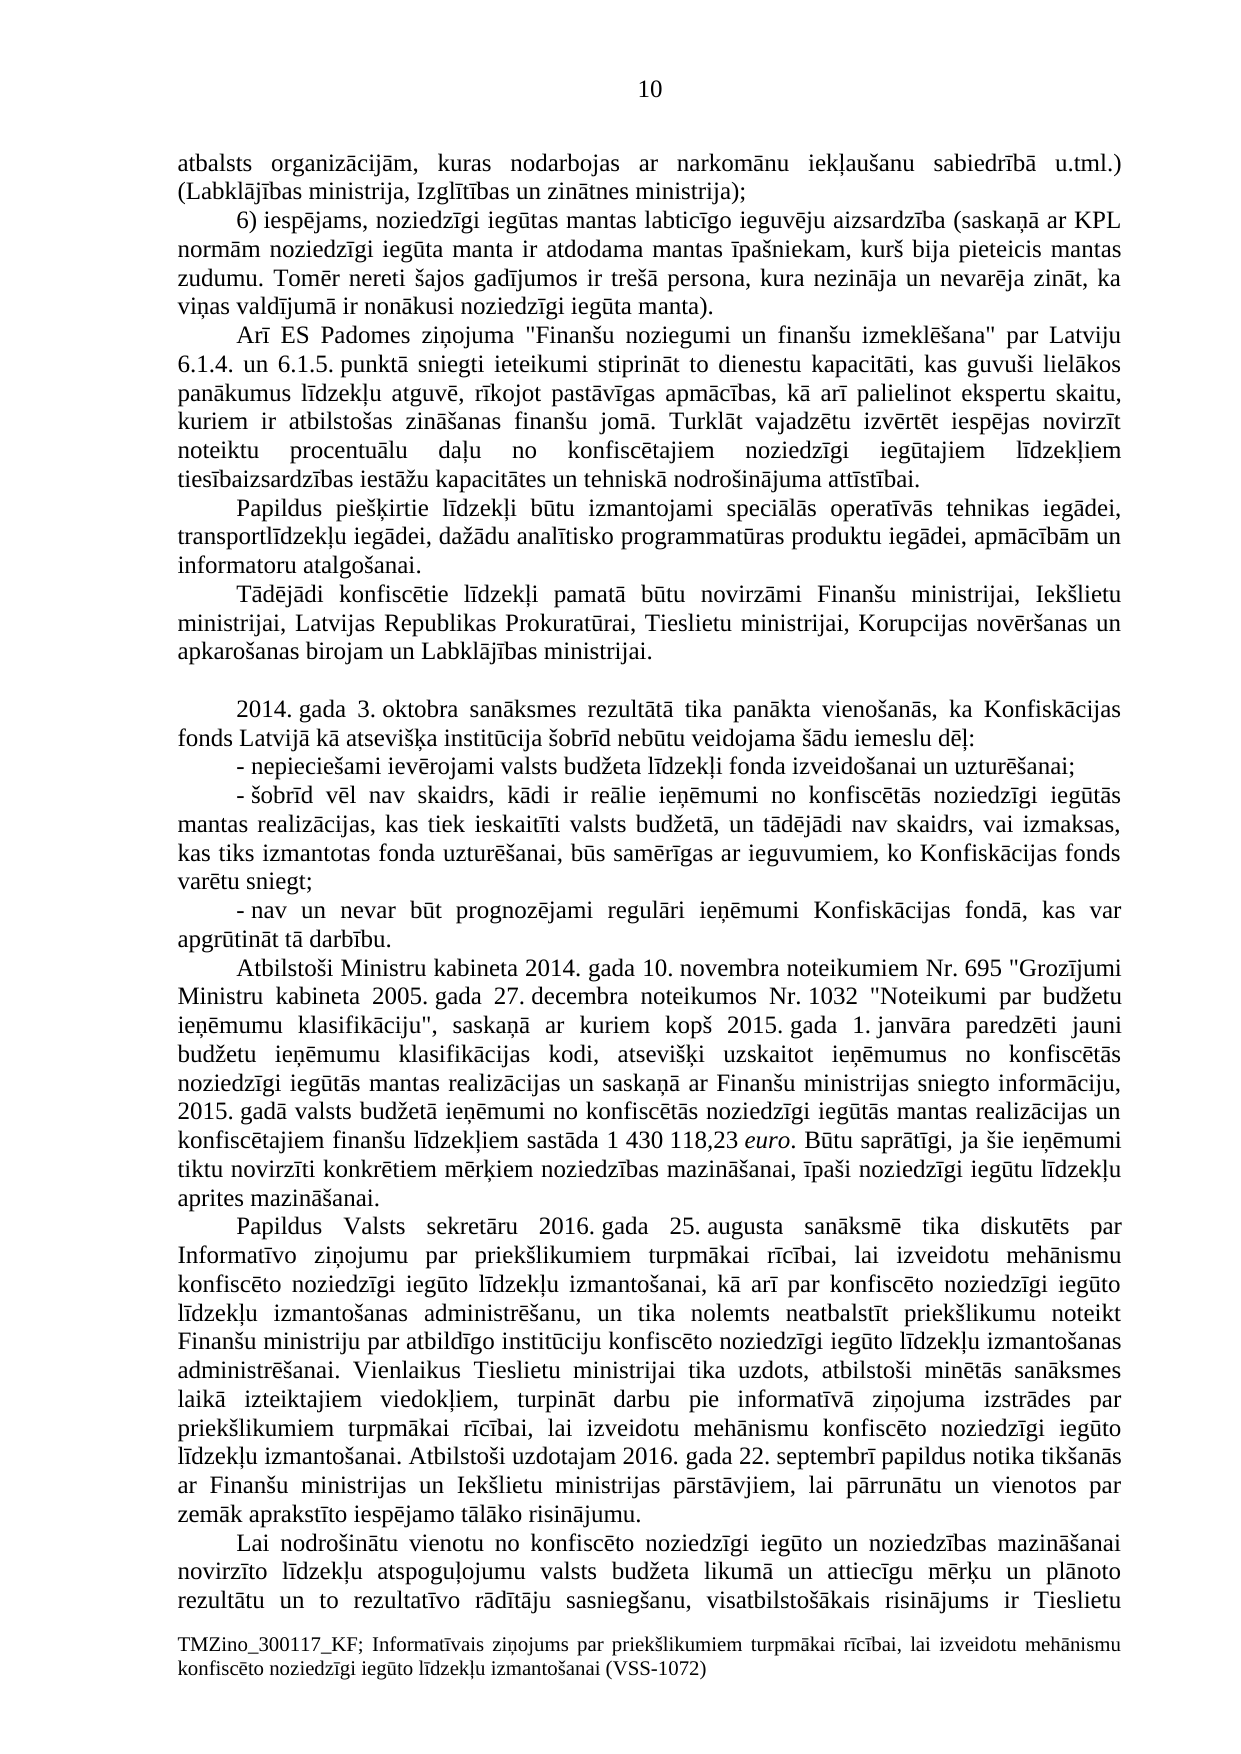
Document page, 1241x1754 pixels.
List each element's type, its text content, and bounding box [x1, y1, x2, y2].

text Papildus piešķirtie līdzekļi būtu izmantojami speciālās operatīvās tehnikas iegādei, transportlīdzekļu iegādei, dažādu analītisko programmatūras produktu iegādei, apmācībām un informatoru atalgošanai. [177, 493, 1122, 579]
text 6) iespējams, noziedzīgi iegūtas mantas labticīgo ieguvēju aizsardzība (saskaņā ar KPL normām noziedzīgi iegūta manta ir atdodama mantas īpašniekam, kurš bija pieteicis mantas zudumu. Tomēr nereti šajos gadījumos ir trešā persona, kura nezināja un nevarēja zināt, ka viņas valdījumā ir nonākusi noziedzīgi iegūta manta). [177, 205, 1122, 320]
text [177, 148, 1122, 205]
text 2014. gada 3. oktobra sanāksmes rezultātā tika panākta vienošanās, ka Konfiskācijas fonds Latvijā kā atsevišķa institūcija šobrīd nebūtu veidojama šādu iemeslu dēļ: [177, 694, 1122, 751]
text - nepieciešami ievērojami valsts budžeta līdzekļi fonda izveidošanai un uzturēšanai; [177, 751, 1122, 780]
text - nav un nevar būt prognozējami regulāri ieņēmumi Konfiskācijas fondā, kas var apgrūtināt tā darbību. [177, 895, 1122, 953]
text Papildus Valsts sekretāru 2016. gada 25. augusta sanāksmē tika diskutēts par Informatīvo ziņojumu par priekšlikumiem turpmākai rīcībai, lai izveidotu mehānismu konfiscēto noziedzīgi iegūto līdzekļu izmantošanai, kā arī par konfiscēto noziedzīgi iegūto līdzekļu izmantošanas administrēšanu, un tika nolemts neatbalstīt priekšlikumu noteikt Finanšu ministriju par atbildīgo institūciju konfiscēto noziedzīgi iegūto līdzekļu izmantošanas administrēšanai. Vienlaikus Tieslietu ministrijai tika uzdots, atbilstoši minētās sanāksmes laikā izteiktajiem viedokļiem, turpināt darbu pie informatīvā ziņojuma izstrādes par priekšlikumiem turpmākai rīcībai, lai izveidotu mehānismu konfiscēto noziedzīgi iegūto līdzekļu izmantošanai. Atbilstoši uzdotajam 2016. gada 22. septembrī papildus notika tikšanās ar Finanšu ministrijas un Iekšlietu ministrijas pārstāvjiem, lai pārrunātu un vienotos par zemāk aprakstīto iespējamo tālāko risinājumu. [177, 1211, 1122, 1528]
text Tādējādi konfiscētie līdzekļi pamatā būtu novirzāmi Finanšu ministrijai, Iekšlietu ministrijai, Latvijas Republikas Prokuratūrai, Tieslietu ministrijai, Korupcijas novēršanas un apkarošanas birojam un Labklājības ministrijai. [177, 579, 1122, 665]
text Arī ES Padomes ziņojuma "Finanšu noziegumi un finanšu izmeklēšana" par Latviju 6.1.4. un 6.1.5. punktā sniegti ieteikumi stiprināt to dienestu kapacitāti, kas guvuši lielākos panākumus līdzekļu atguvē, rīkojot pastāvīgas apmācības, kā arī palielinot ekspertu skaitu, kuriem ir atbilstošas zināšanas finanšu jomā. Turklāt vajadzētu izvērtēt iespējas novirzīt noteiktu procentuālu daļu no konfiscētajiem noziedzīgi iegūtajiem līdzekļiem tiesībaizsardzības iestāžu kapacitātes un tehniskā nodrošinājuma attīstībai. [177, 320, 1122, 493]
text - šobrīd vēl nav skaidrs, kādi ir reālie ieņēmumi no konfiscētās noziedzīgi iegūtās mantas realizācijas, kas tiek ieskaitīti valsts budžetā, un tādējādi nav skaidrs, vai izmaksas, kas tiks izmantotas fonda uzturēšanai, būs samērīgas ar ieguvumiem, ko Konfiskācijas fonds varētu sniegt; [177, 780, 1122, 895]
text Atbilstoši Ministru kabineta 2014. gada 10. novembra noteikumiem Nr. 695 "Grozījumi Ministru kabineta 2005. gada 27. decembra noteikumos Nr. 1032 "Noteikumi par budžetu ieņēmumu klasifikāciju", saskaņā ar kuriem kopš 2015. gada 1. janvāra paredzēti jauni budžetu ieņēmumu klasifikācijas kodi, atsevišķi uzskaitot ieņēmumus no konfiscētās noziedzīgi iegūtās mantas realizācijas un saskaņā ar Finanšu ministrijas sniegto informāciju, 2015. gadā valsts budžetā ieņēmumi no konfiscētās noziedzīgi iegūtās mantas realizācijas un konfiscētajiem finanšu līdzekļiem sastāda 1 430 118,23 euro. Būtu saprātīgi, ja šie ieņēmumi tiktu novirzīti konkrētiem mērķiem noziedzības mazināšanai, īpaši noziedzīgi iegūtu līdzekļu aprites mazināšanai. [177, 953, 1122, 1211]
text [177, 1528, 1122, 1614]
